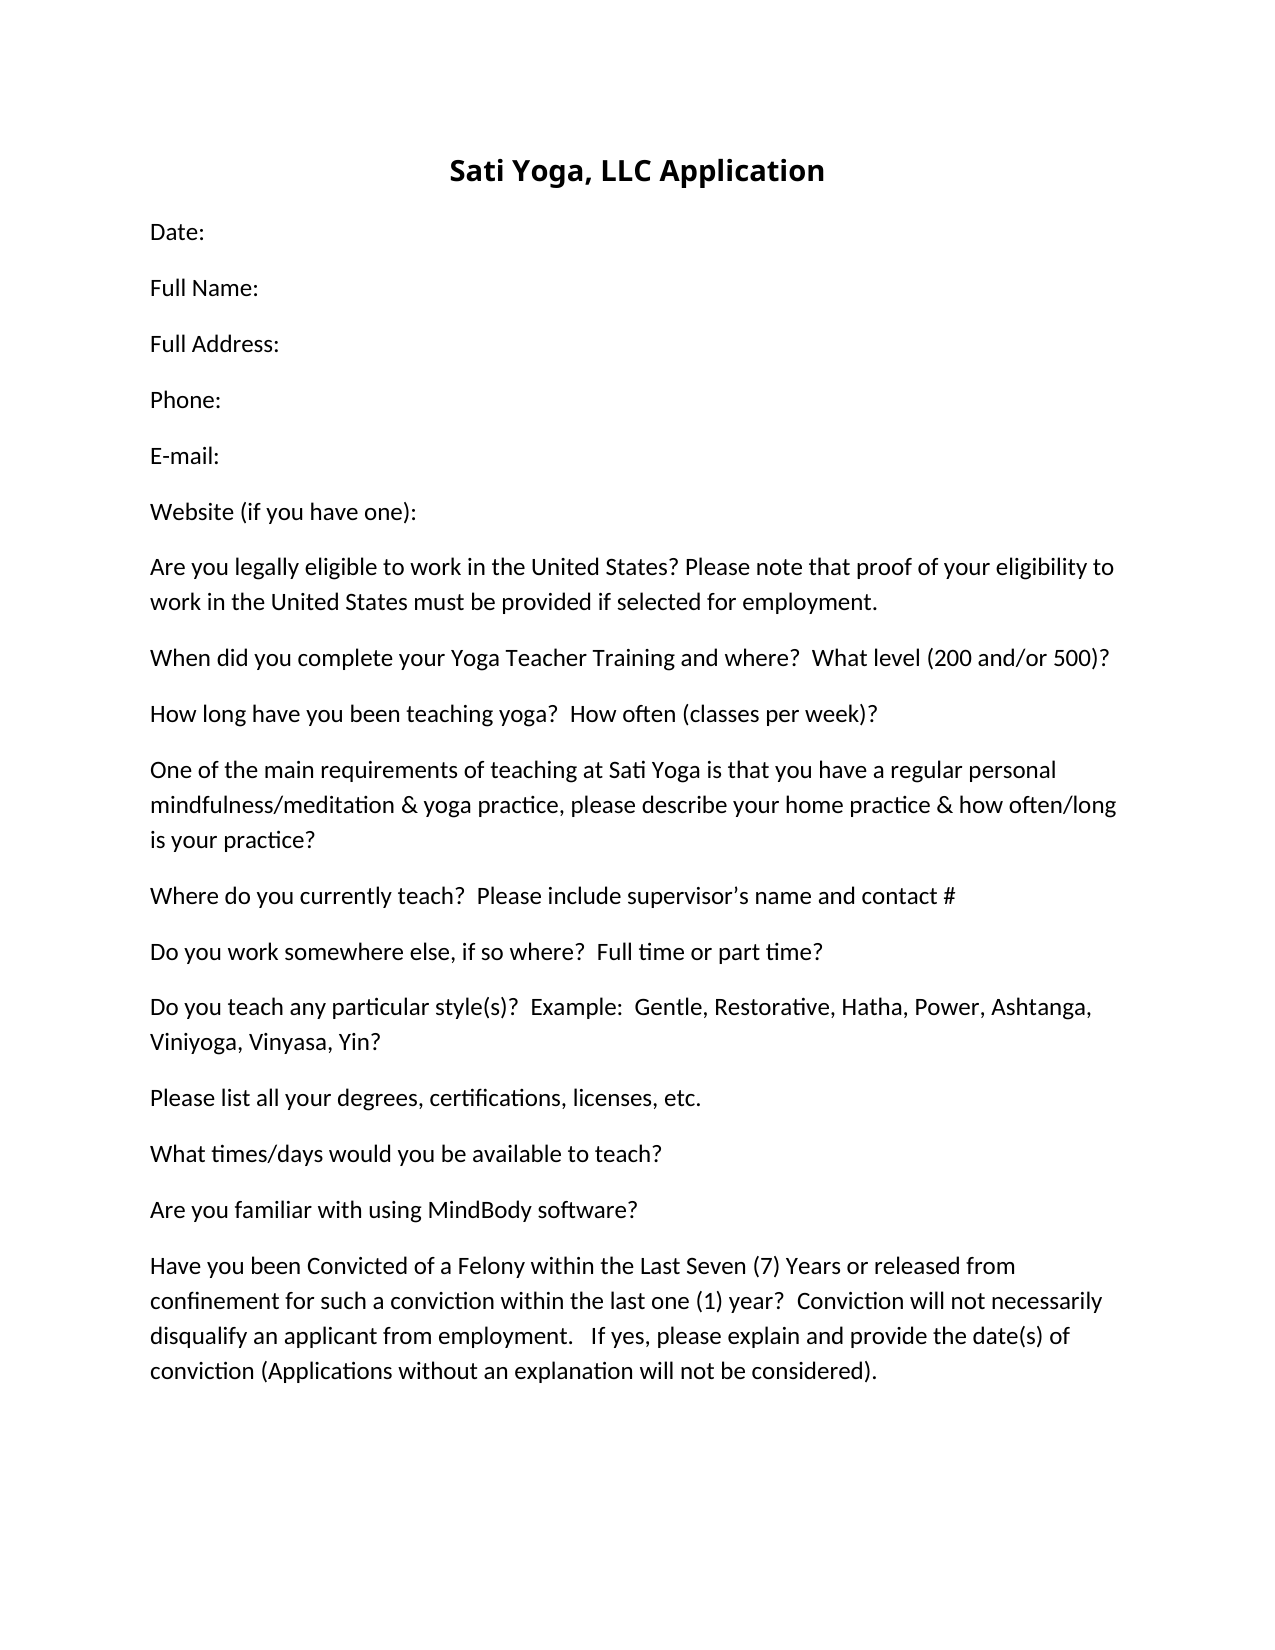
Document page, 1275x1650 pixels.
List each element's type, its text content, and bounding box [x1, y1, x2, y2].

text Have you been Convicted of a Felony within the Last Seven (7) Years or released from confinement for such a conviction within the last one (1) year? Conviction will not necessarily disqualify an applicant from employment. If yes, please explain and provide the date(s) of conviction (Applications without an explanation will not be considered). [150, 1250, 1125, 1385]
text E-mail: [150, 440, 1125, 470]
text What times/days would you be available to teach? [150, 1138, 1125, 1169]
text Date: [150, 216, 1125, 247]
text Please list all your degrees, certifications, licenses, etc. [150, 1082, 1125, 1113]
text Are you legally eligible to work in the United States? Please note that proof of your eligibility to work in the United States must be provided if selected for employment. [150, 551, 1125, 617]
text Full Address: [150, 328, 1125, 359]
text Are you familiar with using MindBody software? [150, 1194, 1125, 1224]
text Do you work somewhere else, if so where? Full time or part time? [150, 936, 1125, 966]
text Where do you currently teach? Please include supervisor’s name and contact # [150, 880, 1125, 910]
text One of the main requirements of teaching at Sati Yoga is that you have a regular personal mindfulness/meditation & yoga practice, please describe your home practice & how often/long is your practice? [150, 754, 1125, 854]
text Do you teach any particular style(s)? Example: Gentle, Restorative, Hatha, Power, Ashtanga, Viniyoga, Vinyasa, Yin? [150, 991, 1125, 1057]
text Full Name: [150, 272, 1125, 303]
text Sati Yoga, LLC Application [150, 150, 1125, 190]
text When did you complete your Yoga Teacher Training and where? What level (200 and/or 500)? [150, 642, 1125, 673]
text Phone: [150, 384, 1125, 414]
text How long have you been teaching yoga? How often (classes per week)? [150, 698, 1125, 729]
text Website (if you have one): [150, 496, 1125, 526]
